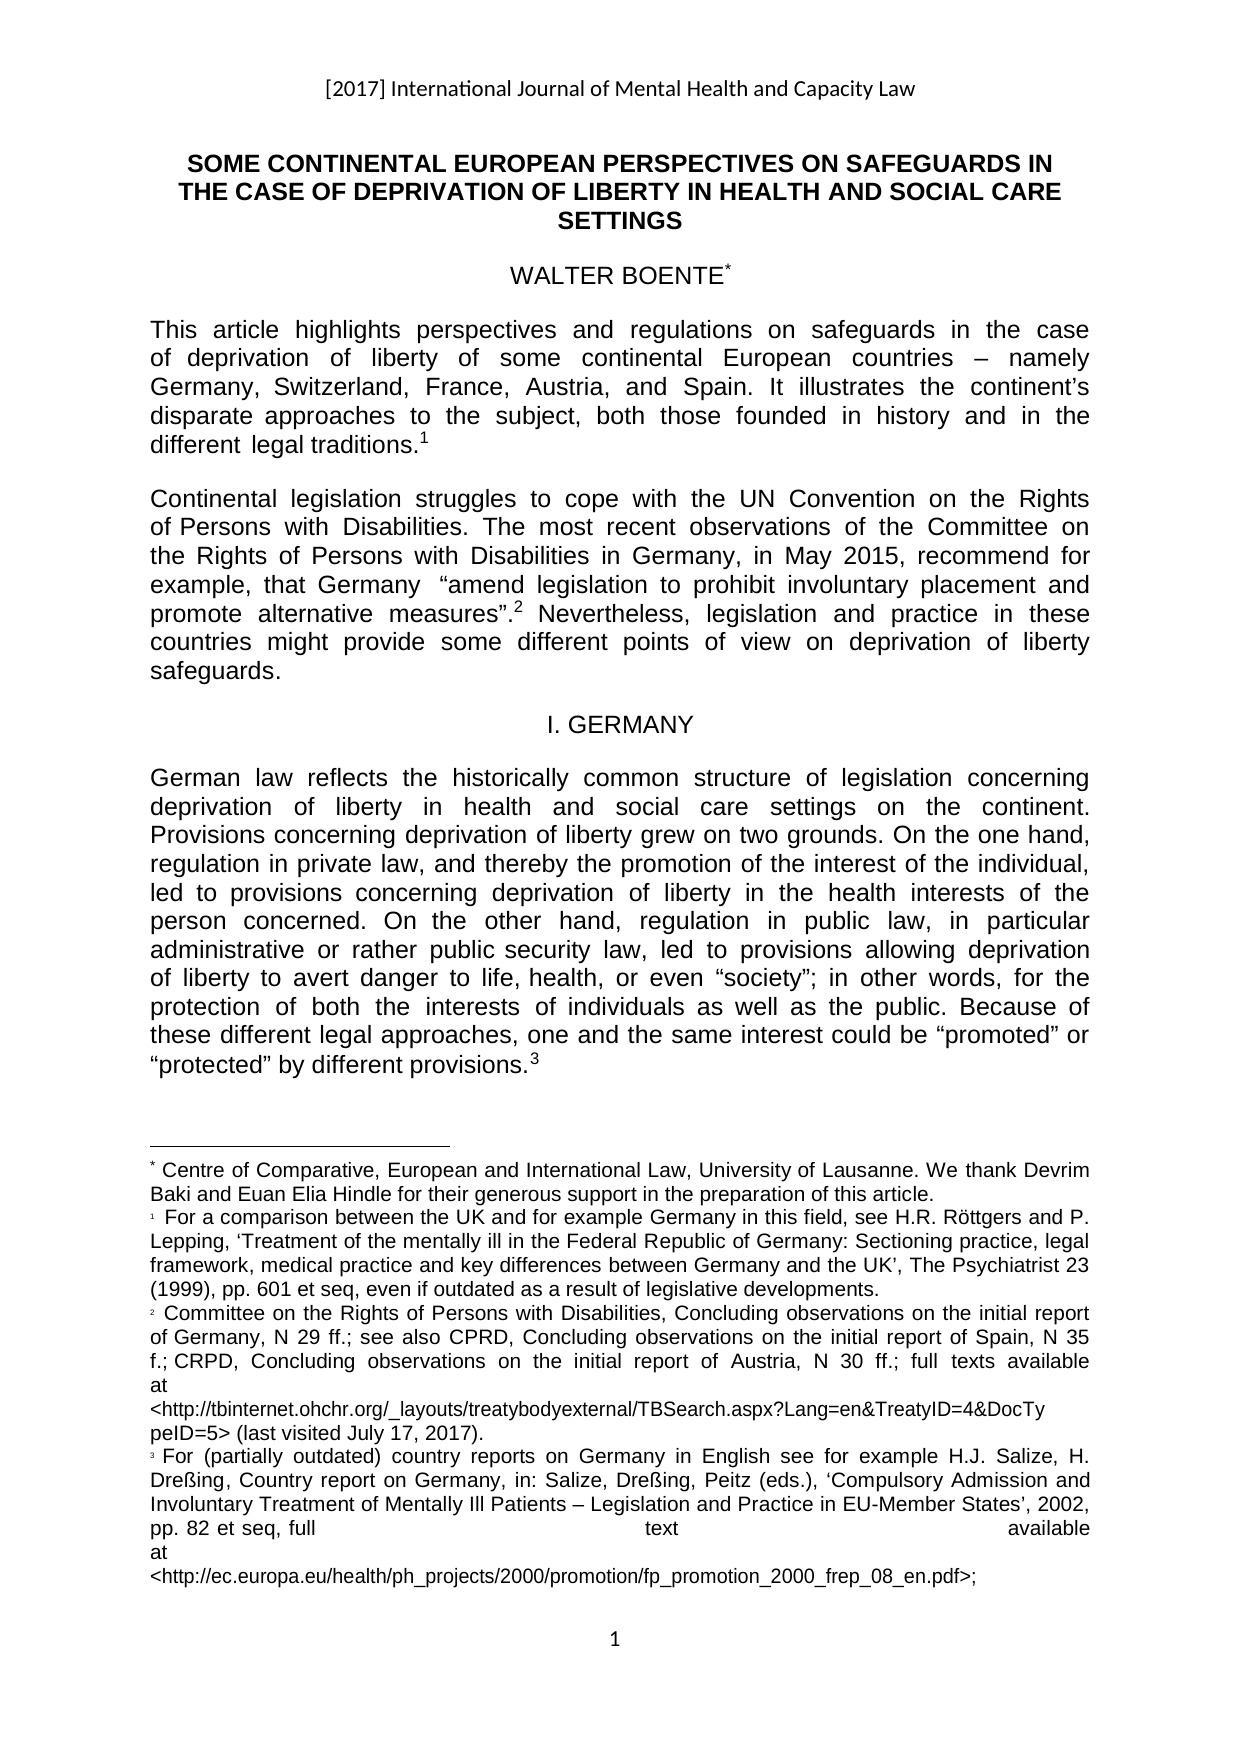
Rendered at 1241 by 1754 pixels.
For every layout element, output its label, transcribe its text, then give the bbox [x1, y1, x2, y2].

text This article highlights perspectives and regulations on safeguards in the case of deprivation of liberty of some continental European countries – namely Germany, Switzerland, France, Austria, and Spain. It illustrates the continent’s disparate approaches to the subject, both those founded in history and in the different legal traditions.1 [150, 315, 1090, 459]
text SOME CONTINENTAL EUROPEAN PERSPECTIVES ON SAFEGUARDS IN THE CASE OF DEPRIVATION OF LIBERTY IN HEALTH AND SOCIAL CARE SETTINGS [159, 148, 1081, 235]
text * Centre of Comparative, European and International Law, University of Lausanne. We thank Devrim Baki and Euan Elia Hindle for their generous support in the preparation of this article. [150, 1158, 1090, 1206]
list GERMANY [547, 710, 1101, 739]
list For a comparison between the UK and for example Germany in this field, see H.R. Röttgers and P. Lepping, ‘Treatment of the mentally ill in the Federal Republic of Germany: Sectioning practice, legal framework, medical practice and key differences between Germany and the UK’, The Psychiatrist 23 (1999), pp. 601 et seq, even if outdated as a result of legislative developments. [150, 1206, 1090, 1301]
text <http://ec.europa.eu/health/ph_projects/2000/promotion/fp_promotion_2000_frep_08_en.pdf>; [150, 1564, 1017, 1588]
list Committee on the Rights of Persons with Disabilities, Concluding observations on the initial report of Germany, N 29 ff.; see also CPRD, Concluding observations on the initial report of Spain, N 35 f.; CRPD, Concluding observations on the initial report of Austria, N 30 ff.; full texts available at [150, 1301, 1090, 1397]
list For (partially outdated) country reports on Germany in English see for example H.J. Salize, H. Dreßing, Country report on Germany, in: Salize, Dreßing, Peitz (eds.), ‘Compulsory Admission and Involuntary Treatment of Mentally Ill Patients – Legislation and Practice in EU-Member States’, 2002, pp. 82 et seq, full text available at [150, 1444, 1091, 1564]
text WALTER BOENTE* [139, 259, 1101, 290]
text German law reflects the historically common structure of legislation concerning deprivation of liberty in health and social care settings on the continent. Provisions concerning deprivation of liberty grew on two grounds. On the one hand, regulation in private law, and thereby the promotion of the interest of the individual, led to provisions concerning deprivation of liberty in the health interests of the person concerned. On the other hand, regulation in public law, in particular administrative or rather public security law, led to provisions allowing deprivation of liberty to avert danger to life, health, or even “society”; in other words, for the protection of both the interests of individuals as well as the public. Because of these different legal approaches, one and the same interest could be “promoted” or “protected” by different provisions.3 [150, 764, 1090, 1079]
text <http://tbinternet.ohchr.org/_layouts/treatybodyexternal/TBSearch.aspx?Lang=en&TreatyID=4&DocTy peID=5> (last visited July 17, 2017). [150, 1397, 1088, 1444]
text Continental legislation struggles to cope with the UN Convention on the Rights of Persons with Disabilities. The most recent observations of the Committee on the Rights of Persons with Disabilities in Germany, in May 2015, recommend for example, that Germany “amend legislation to prohibit involuntary placement and promote alternative measures”.2 Nevertheless, legislation and practice in these countries might provide some different points of view on deprivation of liberty safeguards. [150, 484, 1090, 685]
